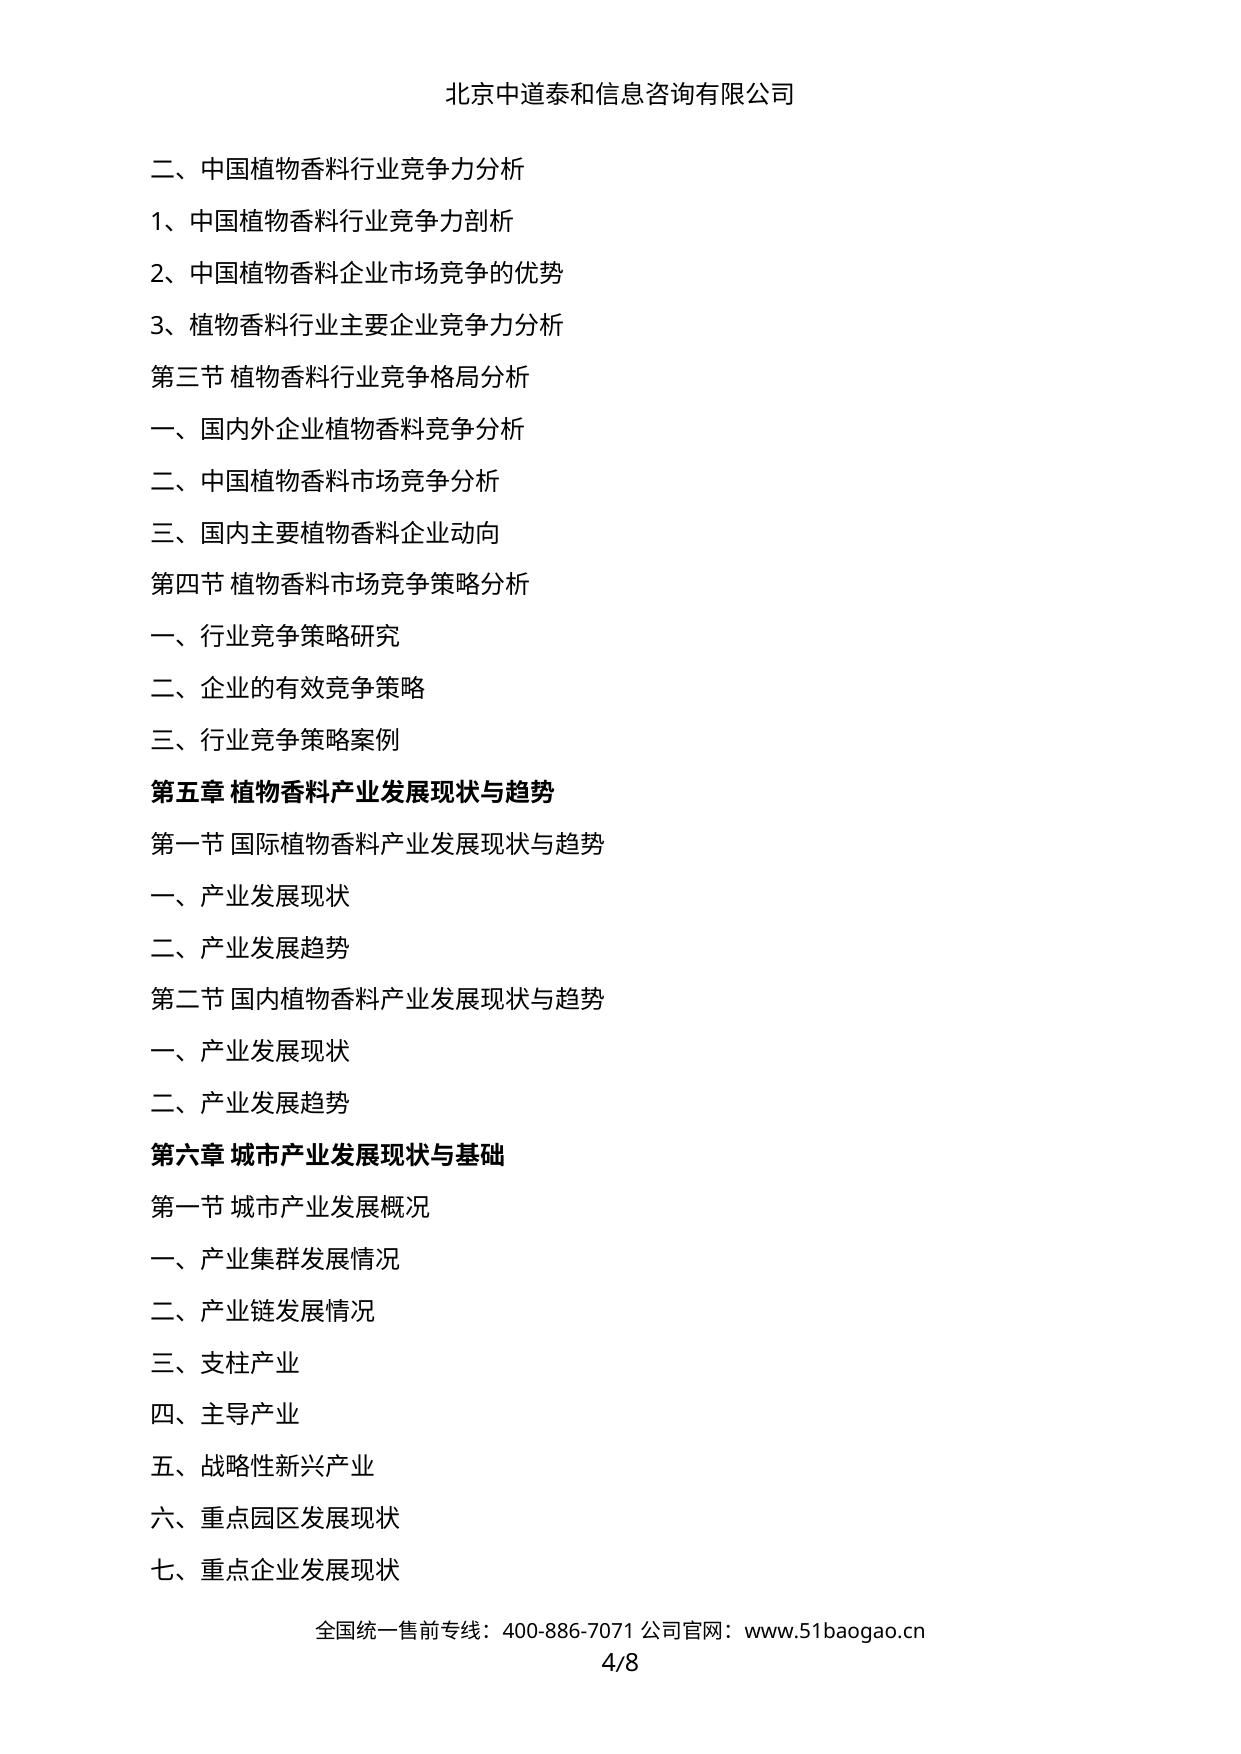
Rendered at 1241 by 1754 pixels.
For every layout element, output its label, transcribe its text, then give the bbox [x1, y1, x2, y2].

text 二、中国植物香料行业竞争力分析 [150, 150, 1090, 186]
text 第二节 国内植物香料产业发展现状与趋势 [150, 980, 1090, 1016]
text 二、产业发展趋势 [150, 928, 1090, 964]
text 三、支柱产业 [150, 1343, 1090, 1379]
text 二、中国植物香料市场竞争分析 [150, 461, 1090, 497]
text 五、战略性新兴产业 [150, 1447, 1090, 1483]
text 三、国内主要植物香料企业动向 [150, 513, 1090, 549]
text 一、产业集群发展情况 [150, 1239, 1090, 1276]
text 二、产业发展趋势 [150, 1084, 1090, 1120]
text 一、行业竞争策略研究 [150, 617, 1090, 653]
text 第六章 城市产业发展现状与基础 [150, 1136, 1090, 1172]
text 七、重点企业发展现状 [150, 1551, 1090, 1587]
text 第四节 植物香料市场竞争策略分析 [150, 565, 1090, 601]
text 1、中国植物香料行业竞争力剖析 [150, 202, 1090, 238]
text 二、产业链发展情况 [150, 1291, 1090, 1327]
text 四、主导产业 [150, 1395, 1090, 1431]
text 一、产业发展现状 [150, 876, 1090, 912]
text 一、产业发展现状 [150, 1032, 1090, 1068]
text 3、植物香料行业主要企业竞争力分析 [150, 306, 1090, 342]
text 六、重点园区发展现状 [150, 1499, 1090, 1535]
text 2、中国植物香料企业市场竞争的优势 [150, 254, 1090, 290]
text 第一节 国际植物香料产业发展现状与趋势 [150, 824, 1090, 861]
text 第三节 植物香料行业竞争格局分析 [150, 357, 1090, 394]
text 第五章 植物香料产业发展现状与趋势 [150, 772, 1090, 809]
text 三、行业竞争策略案例 [150, 721, 1090, 757]
text 二、企业的有效竞争策略 [150, 669, 1090, 705]
text 第一节 城市产业发展概况 [150, 1187, 1090, 1224]
text 一、国内外企业植物香料竞争分析 [150, 409, 1090, 446]
